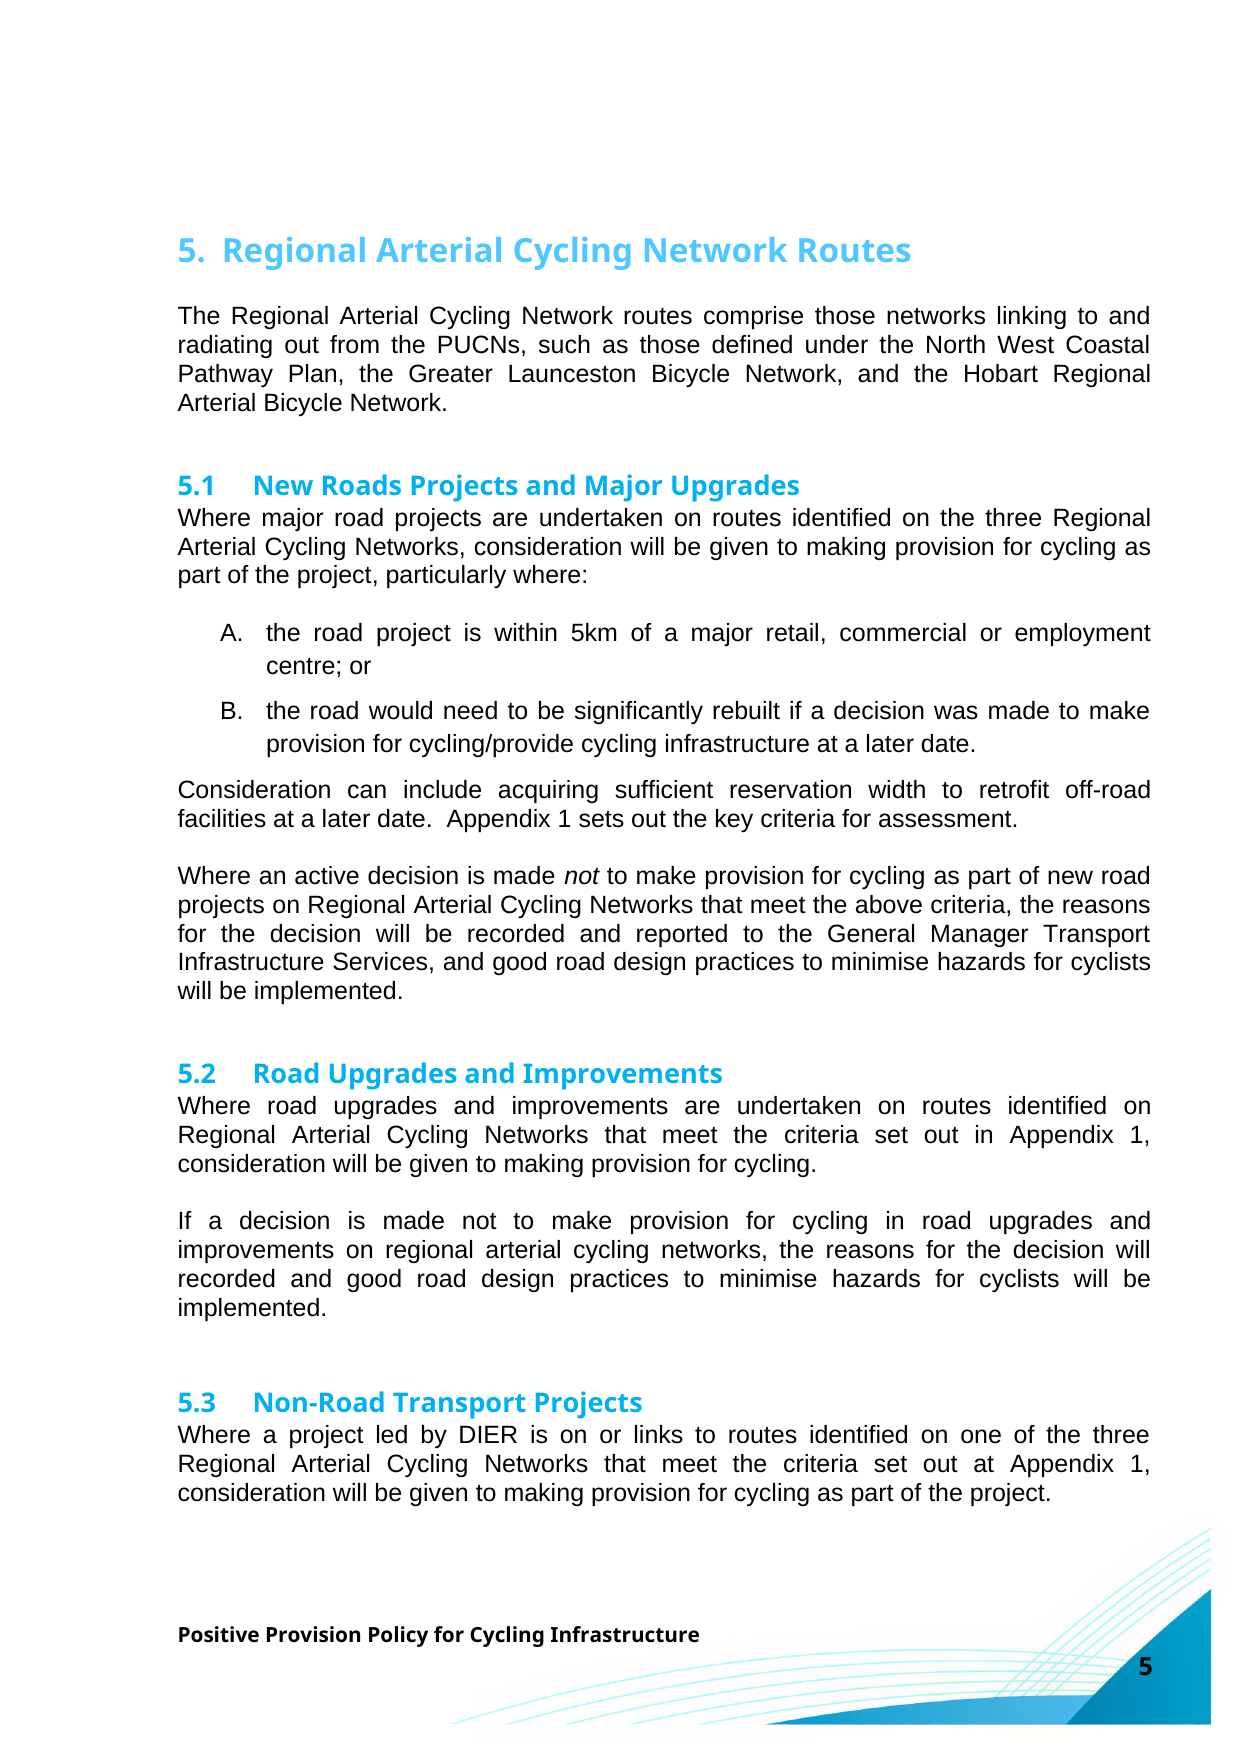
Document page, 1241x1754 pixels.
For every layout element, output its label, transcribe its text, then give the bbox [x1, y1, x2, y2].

text Where an active decision is made not to make provision for cycling as part of new road projects on Regional Arterial Cycling Networks that meet the above criteria, the reasons for the decision will be recorded and reported to the General Manager Transport Infrastructure Services, and good road design practices to minimise hazards for cyclists will be implemented. [177, 861, 1152, 1005]
subtitle Regional Arterial Cycling Network Routes [177, 227, 1152, 273]
text If a decision is made not to make provision for cycling in road upgrades and improvements on regional arterial cycling networks, the reasons for the decision will recorded and good road design practices to minimise hazards for cyclists will be implemented. [177, 1206, 1152, 1321]
list the road project is within 5km of a major retail, commercial or employment centre; or [220, 618, 1152, 679]
subtitle New Roads Projects and Major Upgrades [177, 466, 1152, 503]
text Where road upgrades and improvements are undertaken on routes identified on Regional Arterial Cycling Networks that meet the criteria set out in Appendix 1, consideration will be given to making provision for cycling. [177, 1091, 1152, 1178]
text Consideration can include acquiring sufficient reservation width to retrofit off-road facilities at a later date. Appendix 1 sets out the key criteria for assessment. [177, 775, 1152, 832]
text Where major road projects are undertaken on routes identified on the three Regional Arterial Cycling Networks, consideration will be given to making provision for cycling as part of the project, particularly where: [177, 503, 1152, 589]
list the road would need to be significantly rebuilt if a decision was made to make provision for cycling/provide cycling infrastructure at a later date. [220, 696, 1152, 758]
picture [0, 1517, 1241, 1754]
subtitle Non-Road Transport Projects [177, 1383, 1152, 1420]
subtitle Road Upgrades and Improvements [177, 1054, 1152, 1091]
text The Regional Arterial Cycling Network routes comprise those networks linking to and radiating out from the PUCNs, such as those defined under the North West Coastal Pathway Plan, the Greater Launceston Bicycle Network, and the Hobart Regional Arterial Bicycle Network. [177, 301, 1152, 416]
text Where a project led by DIER is on or links to routes identified on one of the three Regional Arterial Cycling Networks that meet the criteria set out at Appendix 1, consideration will be given to making provision for cycling as part of the project. [177, 1420, 1152, 1507]
